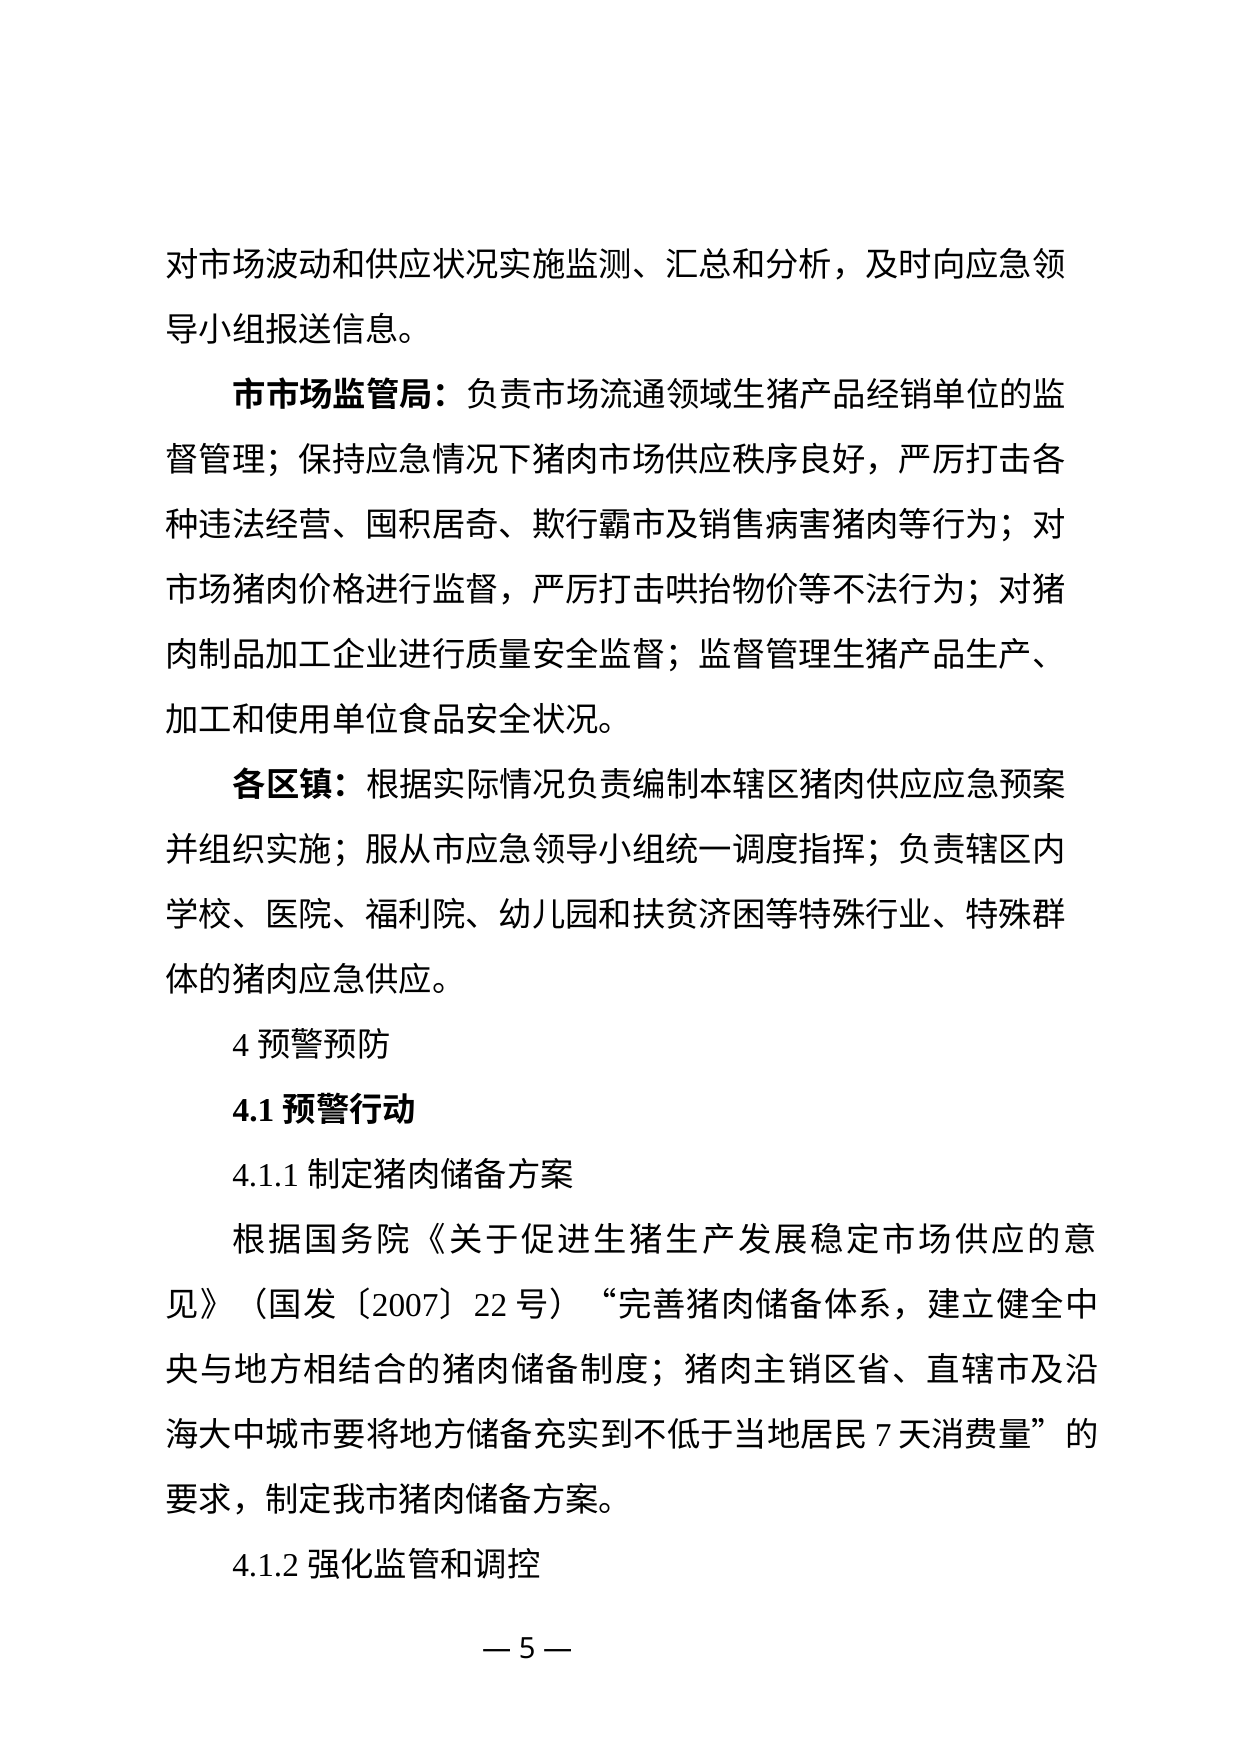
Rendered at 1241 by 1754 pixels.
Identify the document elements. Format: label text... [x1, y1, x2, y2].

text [165, 230, 1098, 360]
text 4.1.2 强化监管和调控 [165, 1530, 1098, 1595]
text 4.1 预警行动 [165, 1075, 1098, 1140]
text 4 预警预防 [165, 1010, 1098, 1075]
text 市市场监管局：负责市场流通领域生猪产品经销单位的监督管理；保持应急情况下猪肉市场供应秩序良好，严厉打击各种违法经营、囤积居奇、欺行霸市及销售病害猪肉等行为；对市场猪肉价格进行监督，严厉打击哄抬物价等不法行为；对猪肉制品加工企业进行质量安全监督；监督管理生猪产品生产、加工和使用单位食品安全状况。 [165, 360, 1098, 750]
text 各区镇：根据实际情况负责编制本辖区猪肉供应应急预案并组织实施；服从市应急领导小组统一调度指挥；负责辖区内学校、医院、福利院、幼儿园和扶贫济困等特殊行业、特殊群体的猪肉应急供应。 [165, 750, 1098, 1010]
text 4.1.1 制定猪肉储备方案 [165, 1140, 1098, 1205]
text 根据国务院《关于促进生猪生产发展稳定市场供应的意见》（国发〔2007〕22号）“完善猪肉储备体系，建立健全中央与地方相结合的猪肉储备制度；猪肉主销区省、直辖市及沿海大中城市要将地方储备充实到不低于当地居民7天消费量”的要求，制定我市猪肉储备方案。 [165, 1205, 1098, 1530]
